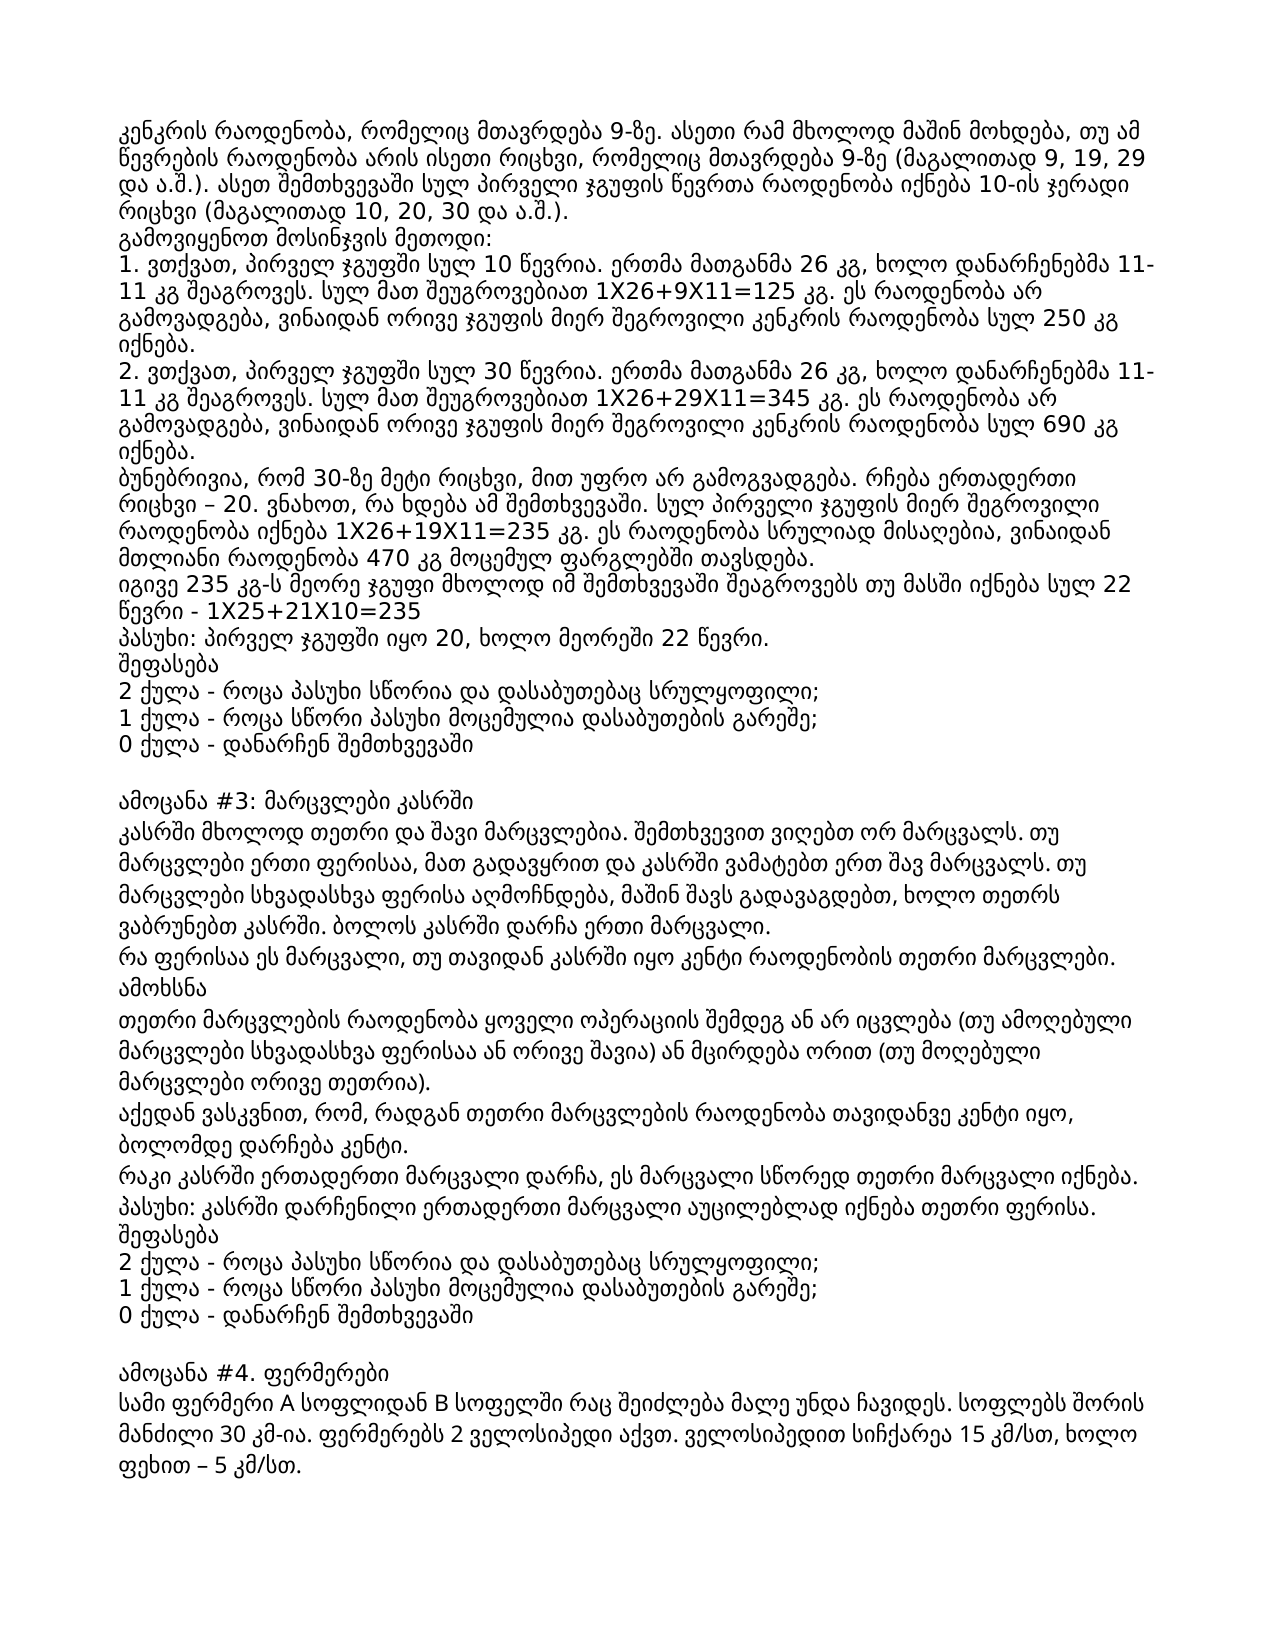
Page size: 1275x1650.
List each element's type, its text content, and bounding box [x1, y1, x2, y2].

text პასუხი: პირველ ჯგუფში იყო 20, ხოლო მეორეში 22 წევრი. [118, 625, 1157, 651]
text აქედან ვასკვნით, რომ, რადგან თეთრი მარცვლების რაოდენობა თავიდანვე კენტი იყო, ბოლომდე დარჩება კენტი. [118, 1097, 1157, 1160]
text ამოხსნა [118, 972, 1157, 1003]
text რა ფერისაა ეს მარცვალი, თუ თავიდან კასრში იყო კენტი რაოდენობის თეთრი მარცვლები. [118, 941, 1157, 972]
text იგივე 235 კგ-ს მეორე ჯგუფი მხოლოდ იმ შემთხვევაში შეაგროვებს თუ მასში იქნება სულ 22 წევრი - 1X25+21X10=235 [118, 571, 1157, 625]
text 2 ქულა - როცა პასუხი სწორია და დასაბუთებაც სრულყოფილი; [118, 1249, 1157, 1276]
text 0 ქულა - დანარჩენ შემთხვევაში [118, 1302, 1157, 1329]
text ამოცანა #3: მარცვლები კასრში [118, 785, 1157, 816]
text თეთრი მარცვლების რაოდენობა ყოველი ოპერაციის შემდეგ ან არ იცვლება (თუ ამოღებული მარცვლები სხვადასხვა ფერისაა ან ორივე შავია) ან მცირდება ორით (თუ მოღებული მარცვლები ორივე თეთრია). [118, 1003, 1157, 1097]
text ამოცანა #4. ფერმერები [118, 1360, 1157, 1387]
text ბუნებრივია, რომ 30-ზე მეტი რიცხვი, მით უფრო არ გამოგვადგება. რჩება ერთადერთი რიცხვი – 20. ვნახოთ, რა ხდება ამ შემთხვევაში. სულ პირველი ჯგუფის მიერ შეგროვილი რაოდენობა იქნება 1X26+19X11=235 კგ. ეს რაოდენობა სრულიად მისაღებია, ვინაიდან მთლიანი რაოდენობა 470 კგ მოცემულ ფარგლებში თავსდება. [118, 465, 1157, 571]
text 1. ვთქვათ, პირველ ჯგუფში სულ 10 წევრია. ერთმა მათგანმა 26 კგ, ხოლო დანარჩენებმა 11-11 კგ შეაგროვეს. სულ მათ შეუგროვებიათ 1X26+9X11=125 კგ. ეს რაოდენობა არ გამოვადგება, ვინაიდან ორივე ჯგუფის მიერ შეგროვილი კენკრის რაოდენობა სულ 250 კგ იქნება. [118, 251, 1157, 358]
text გამოვიყენოთ მოსინჯვის მეთოდი: [118, 225, 1157, 251]
text სამი ფერმერი A სოფლიდან B სოფელში რაც შეიძლება მალე უნდა ჩავიდეს. სოფლებს შორის მანძილი 30 კმ-ია. ფერმერებს 2 ველოსიპედი აქვთ. ველოსიპედით სიჩქარეა 15 კმ/სთ, ხოლო ფეხით – 5 კმ/სთ. [118, 1387, 1157, 1481]
text შეფასება [118, 651, 1157, 678]
text 1 ქულა - როცა სწორი პასუხი მოცემულია დასაბუთების გარეშე; [118, 705, 1157, 731]
text რაკი კასრში ერთადერთი მარცვალი დარჩა, ეს მარცვალი სწორედ თეთრი მარცვალი იქნება. [118, 1160, 1157, 1191]
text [118, 118, 1157, 225]
text 2 ქულა - როცა პასუხი სწორია და დასაბუთებაც სრულყოფილი; [118, 678, 1157, 705]
text კასრში მხოლოდ თეთრი და შავი მარცვლებია. შემთხვევით ვიღებთ ორ მარცვალს. თუ მარცვლები ერთი ფერისაა, მათ გადავყრით და კასრში ვამატებთ ერთ შავ მარცვალს. თუ მარცვლები სხვადასხვა ფერისა აღმოჩნდება, მაშინ შავს გადავაგდებთ, ხოლო თეთრს ვაბრუნებთ კასრში. ბოლოს კასრში დარჩა ერთი მარცვალი. [118, 816, 1157, 941]
text შეფასება [118, 1222, 1157, 1249]
text პასუხი: კასრში დარჩენილი ერთადერთი მარცვალი აუცილებლად იქნება თეთრი ფერისა. [118, 1191, 1157, 1222]
text 2. ვთქვათ, პირველ ჯგუფში სულ 30 წევრია. ერთმა მათგანმა 26 კგ, ხოლო დანარჩენებმა 11-11 კგ შეაგროვეს. სულ მათ შეუგროვებიათ 1X26+29X11=345 კგ. ეს რაოდენობა არ გამოვადგება, ვინაიდან ორივე ჯგუფის მიერ შეგროვილი კენკრის რაოდენობა სულ 690 კგ იქნება. [118, 358, 1157, 465]
text 1 ქულა - როცა სწორი პასუხი მოცემულია დასაბუთების გარეშე; [118, 1276, 1157, 1302]
text 0 ქულა - დანარჩენ შემთხვევაში [118, 731, 1157, 758]
